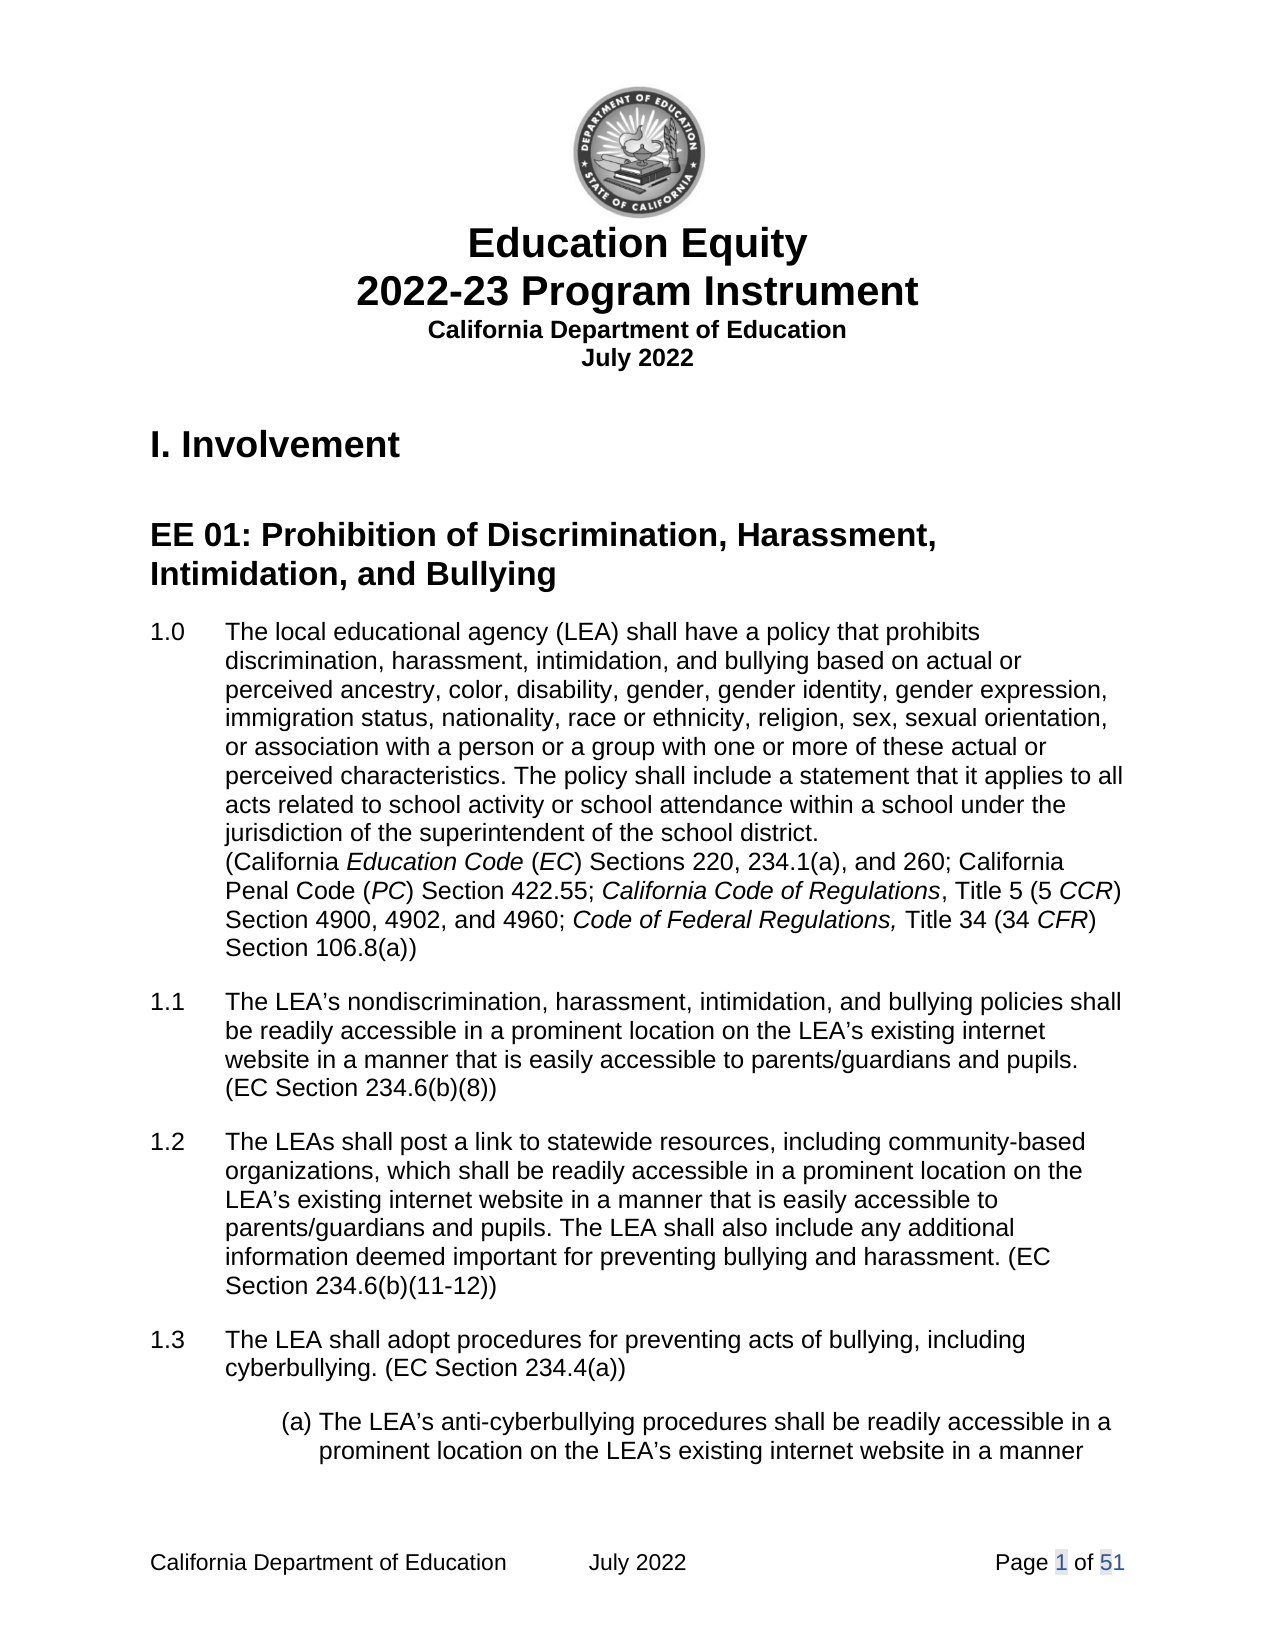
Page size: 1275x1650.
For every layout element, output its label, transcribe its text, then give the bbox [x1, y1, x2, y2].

text California Department of Education [150, 314, 1125, 343]
picture [569, 84, 706, 219]
list 1.3 The LEA shall adopt procedures for preventing acts of bullying, including cyberbullying. (EC Section 234.4(a)) [150, 1324, 1125, 1382]
subtitle Education Equity 2022-23 Program Instrument [150, 219, 1125, 314]
subtitle I. Involvement [150, 422, 1125, 465]
list 1.1 The LEA’s nondiscrimination, harassment, intimidation, and bullying policies shall be readily accessible in a prominent location on the LEA’s existing internet website in a manner that is easily accessible to parents/guardians and pupils. (EC Section 234.6(b)(8)) [150, 987, 1125, 1102]
list 1.0 The local educational agency (LEA) shall have a policy that prohibits discrimination, harassment, intimidation, and bullying based on actual or perceived ancestry, color, disability, gender, gender identity, gender expression, immigration status, nationality, race or ethnicity, religion, sex, sexual orientation, or association with a person or a group with one or more of these actual or perceived characteristics. The policy shall include a statement that it applies to all acts related to school activity or school attendance within a school under the jurisdiction of the superintendent of the school district. (California Education Code (EC) Sections 220, 234.1(a), and 260; California Penal Code (PC) Section 422.55; California Code of Regulations, Title 5 (5 CCR) Section 4900, 4902, and 4960; Code of Federal Regulations, Title 34 (34 CFR) Section 106.8(a)) [150, 617, 1125, 962]
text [281, 1407, 1125, 1464]
text July 2022 [150, 343, 1125, 372]
list 1.2 The LEAs shall post a link to statewide resources, including community-based organizations, which shall be readily accessible in a prominent location on the LEA’s existing internet website in a manner that is easily accessible to parents/guardians and pupils. The LEA shall also include any additional information deemed important for preventing bullying and harassment. (EC Section 234.6(b)(11-12)) [150, 1127, 1125, 1299]
subtitle EE 01: Prohibition of Discrimination, Harassment, Intimidation, and Bullying [150, 515, 1125, 592]
